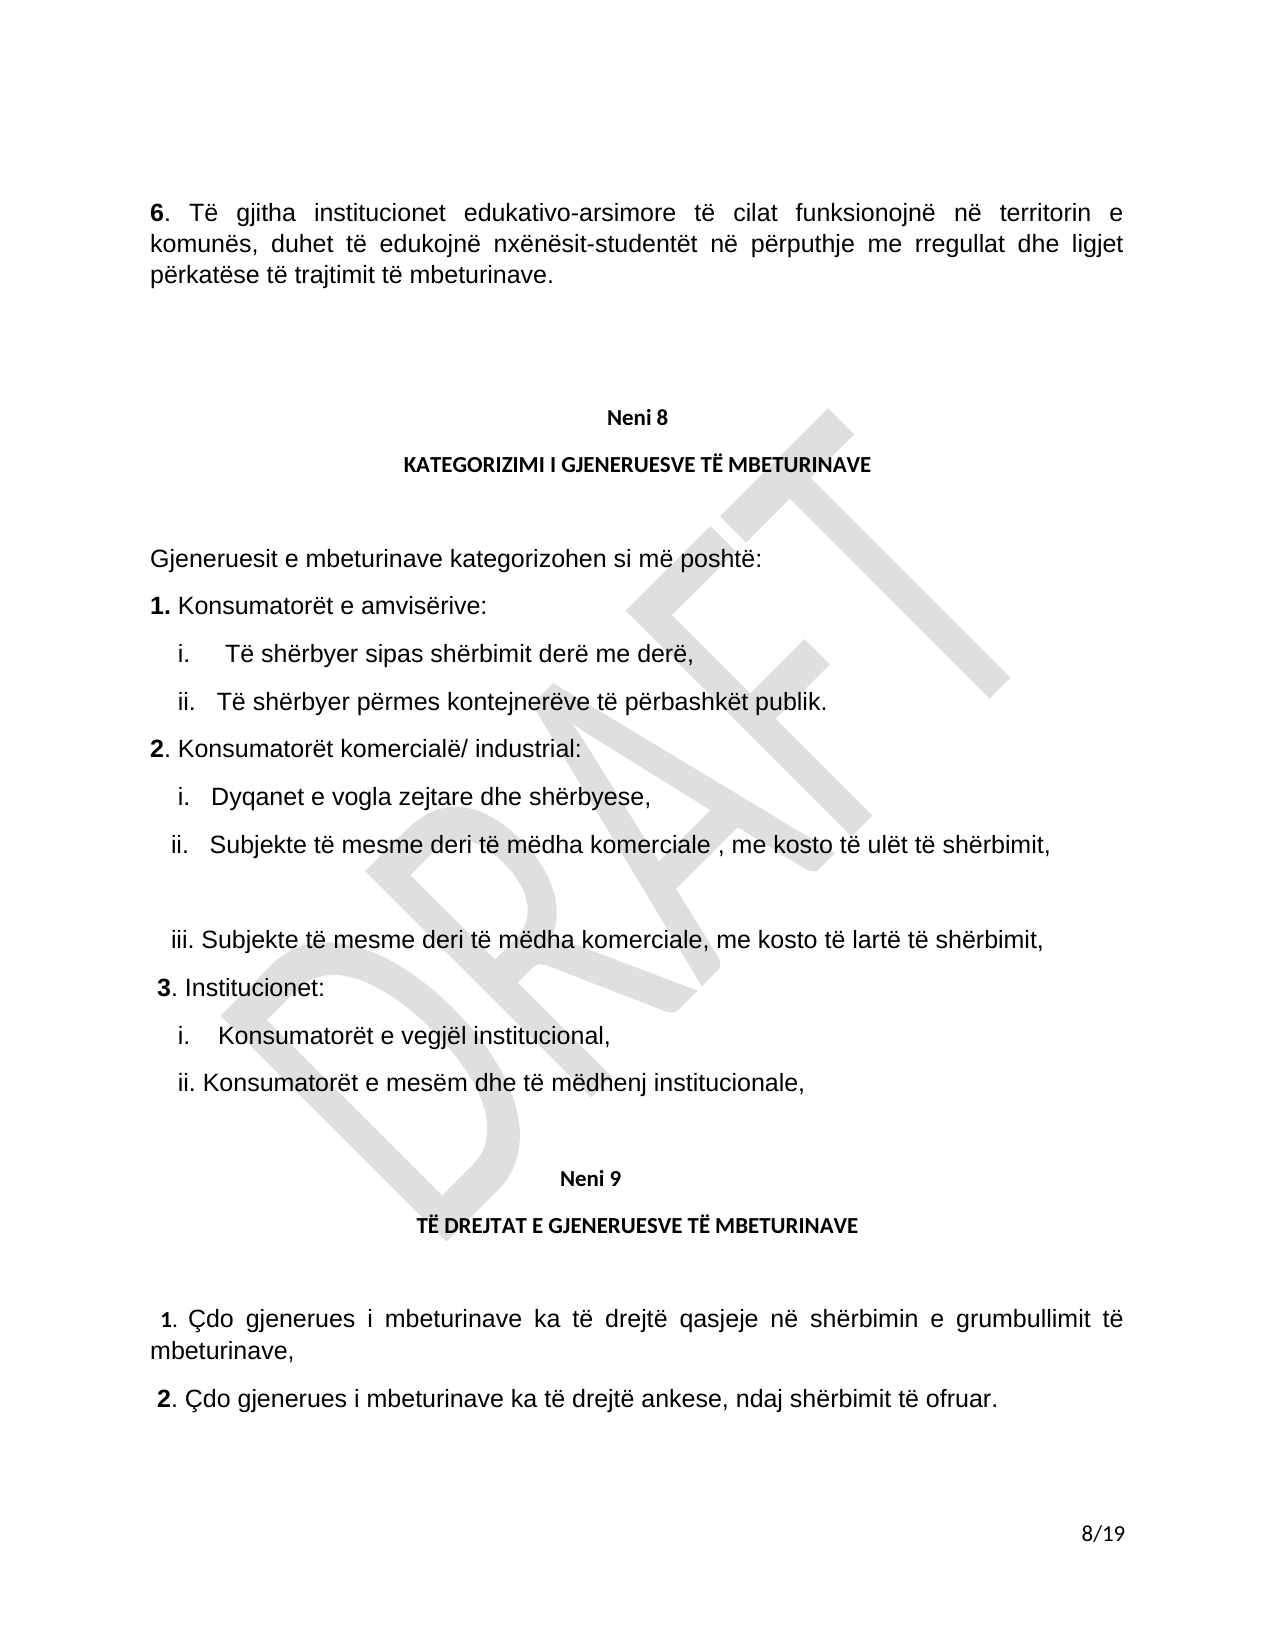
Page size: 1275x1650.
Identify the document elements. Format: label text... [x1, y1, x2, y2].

text 1. Çdo gjenerues i mbeturinave ka të drejtë qasjeje në shërbimin e grumbullimit të mbeturinave, [150, 1304, 1125, 1365]
text i. Dyqanet e vogla zejtare dhe shërbyese, [150, 782, 1125, 811]
text Neni 8 [150, 403, 1125, 431]
text TË DREJTAT E GJENERUESVE TË MBETURINAVE [150, 1211, 1125, 1239]
text KATEGORIZIMI I GJENERUESVE TË MBETURINAVE [150, 450, 1125, 478]
text 1. Konsumatorët e amvisërive: [150, 591, 1125, 620]
text i. Konsumatorët e vegjël institucional, [150, 1021, 1125, 1049]
text 2. Çdo gjenerues i mbeturinave ka të drejtë ankese, ndaj shërbimit të ofruar. [150, 1384, 1125, 1412]
text ii. Të shërbyer përmes kontejnerëve të përbashkët publik. [150, 687, 1125, 715]
text 2. Konsumatorët komercialë/ industrial: [150, 734, 1125, 763]
text Neni 9 [150, 1164, 1125, 1192]
text i. Të shërbyer sipas shërbimit derë me derë, [150, 639, 1125, 668]
text ii. Konsumatorët e mesëm dhe të mëdhenj institucionale, [150, 1068, 1125, 1097]
text 6. Të gjitha institucionet edukativo-arsimore të cilat funksionojnë në territorin e komunës, duhet të edukojnë nxënësit-studentët në përputhje me rregullat dhe ligjet përkatëse të trajtimit të mbeturinave. [150, 198, 1125, 288]
text iii. Subjekte të mesme deri të mëdha komerciale, me kosto të lartë të shërbimit, [150, 925, 1125, 954]
text ii. Subjekte të mesme deri të mëdha komerciale , me kosto të ulët të shërbimit, [150, 830, 1125, 858]
text 3. Institucionet: [150, 973, 1125, 1002]
text Gjeneruesit e mbeturinave kategorizohen si më poshtë: [150, 543, 1125, 572]
